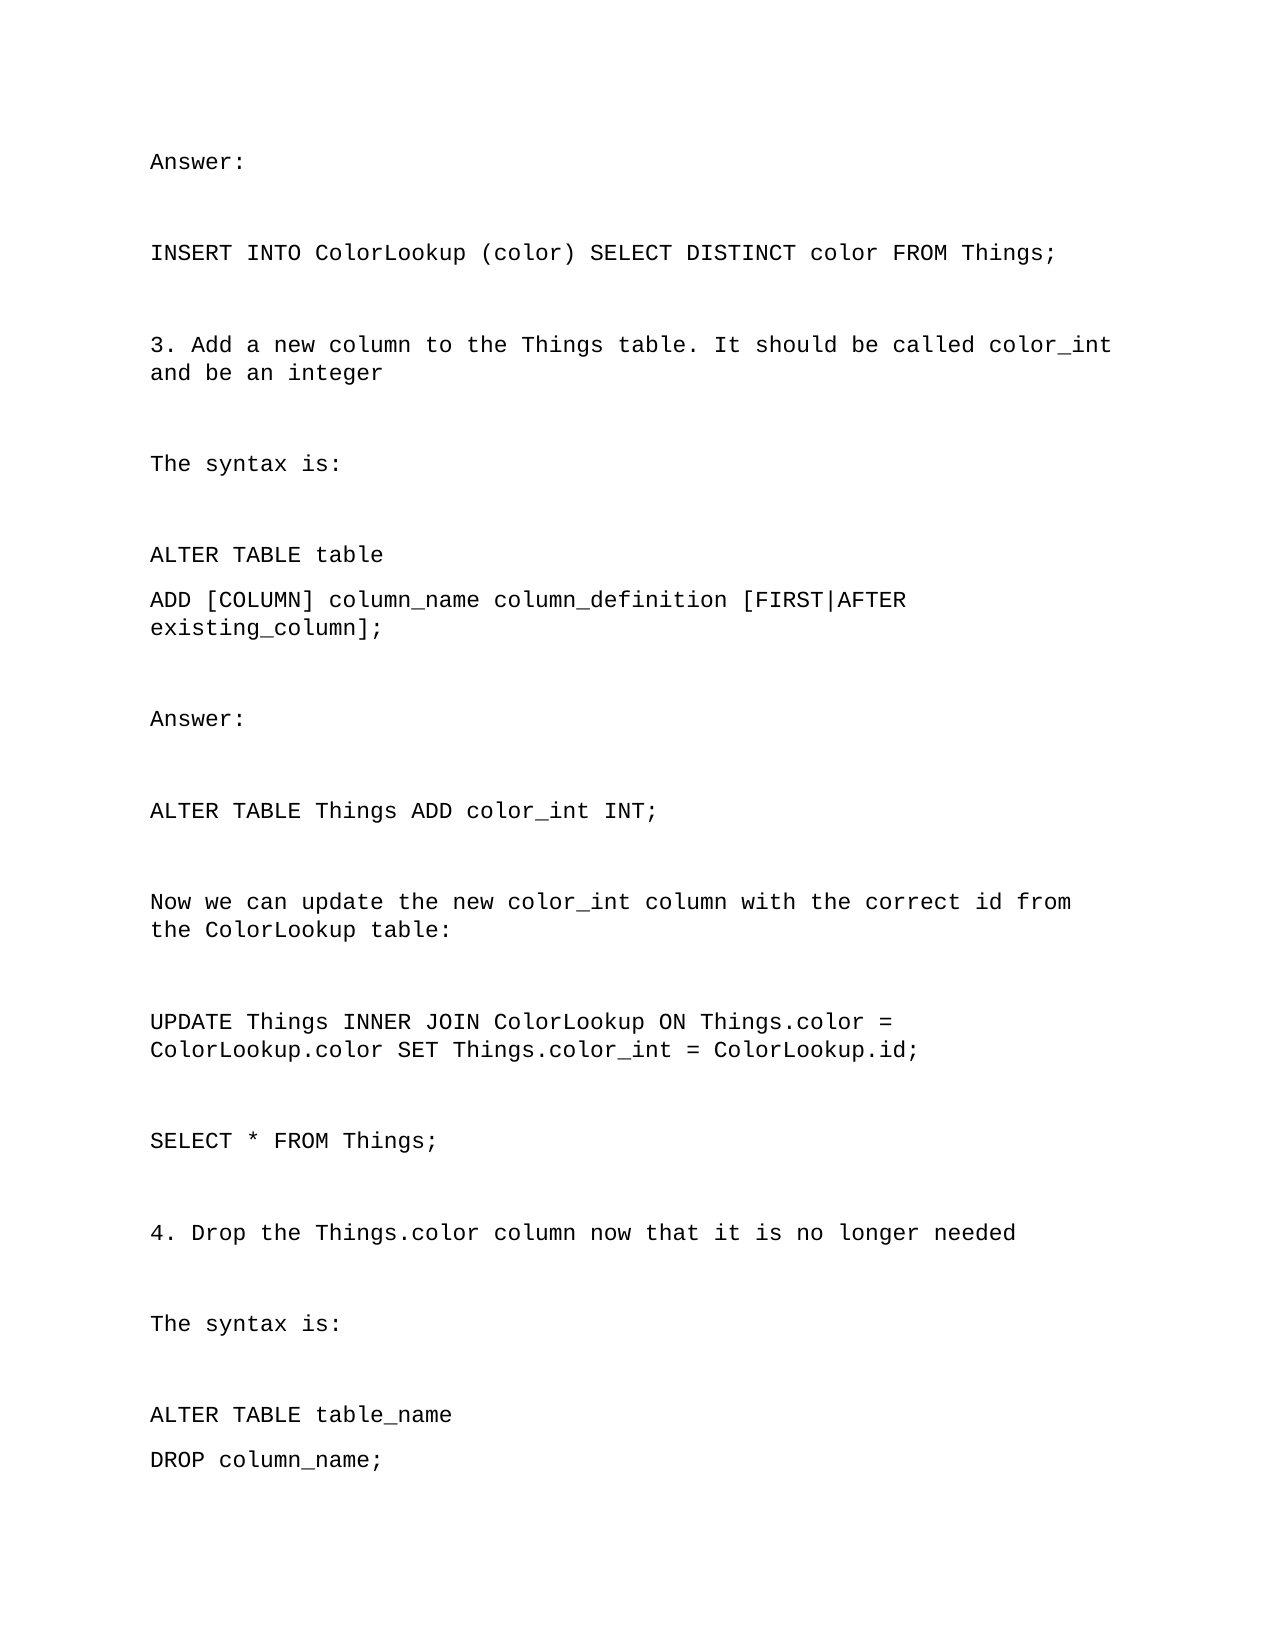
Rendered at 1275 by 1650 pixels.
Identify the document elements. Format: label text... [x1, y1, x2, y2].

text Answer: [150, 150, 1125, 176]
text SELECT * FROM Things; [150, 1129, 1125, 1155]
text ALTER TABLE table [150, 544, 1125, 570]
text 4. Drop the Things.color column now that it is no longer needed [150, 1221, 1125, 1247]
text ALTER TABLE table_name [150, 1404, 1125, 1430]
text The syntax is: [150, 452, 1125, 478]
text Now we can update the new color_int column with the correct id from the ColorLookup table: [150, 891, 1125, 944]
text 3. Add a new column to the Things table. It should be called color_int and be an integer [150, 333, 1125, 387]
text The syntax is: [150, 1312, 1125, 1338]
text INSERT INTO ColorLookup (color) SELECT DISTINCT color FROM Things; [150, 241, 1125, 267]
text ADD [COLUMN] column_name column_definition [FIRST|AFTER existing_column]; [150, 588, 1125, 642]
text DROP column_name; [150, 1448, 1125, 1474]
text UPDATE Things INNER JOIN ColorLookup ON Things.color = ColorLookup.color SET Things.color_int = ColorLookup.id; [150, 1010, 1125, 1064]
text ALTER TABLE Things ADD color_int INT; [150, 799, 1125, 825]
text Answer: [150, 708, 1125, 734]
